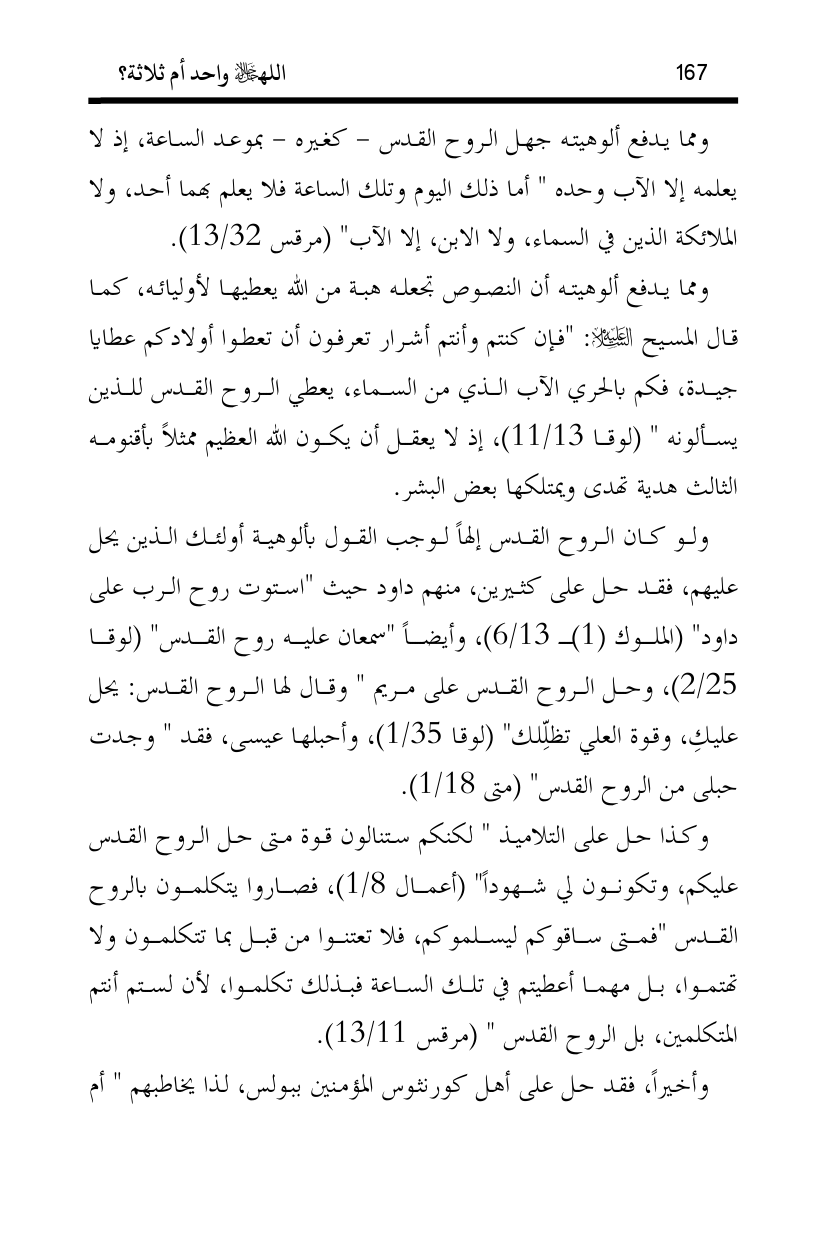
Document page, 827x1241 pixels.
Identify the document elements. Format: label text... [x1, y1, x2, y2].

text ومما يدفع ألوهيته جهل الروح القدس - كغيره - بموعد الساعة، إذ لا يعلمه إلا الآب وحده " أما ذلك اليوم وتلك الساعة فلا يعلم بهما أحد، ولا الملائكة الذين في السماء، ولا الابن، إلا الآب" (مرقس 13/32). [89, 115, 738, 264]
text ولو كان الروح القدس إلهاً لوجب القول بألوهية أولئك الذين يحل عليهم، فقد حل على كثيرين، منهم داود حيث "استوت روح الرب على داود" (الملوك (1) 6/13)، وأيضاً "سمعان عليه روح القدس" (لوقا 2/25)، وحل الروح القدس على مريم " وقال لها الروح القدس: يحل عليكِ، وقوة العلي تظلِّلك" (لوقا 1/35)، وأحبلها عيسى، فقد " وجدت حبلى من الروح القدس" (متى 1/18). [89, 513, 738, 812]
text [89, 1061, 738, 1111]
text وكذا حل على التلاميذ " لكنكم ستنالون قوة متى حل الروح القدس عليكم، وتكونون لي شهوداً" (أعمال 1/8)، فصاروا يتكلمون بالروح القدس "فمتى ساقوكم ليسلموكم، فلا تعتنوا من قبل بما تتكلمون ولا تهتموا، بل مهما أعطيتم في تلك الساعة فبذلك تكلموا، لأن لستم أنتم المتكلمين، بل الروح القدس " (مرقس 13/11). [89, 812, 738, 1061]
text ومما يدفع ألوهيته أن النصوص تجعله هبة من الله يعطيها لأوليائه، كما قال المسيح ÷: "فإن كنتم وأنتم أشرار تعرفون أن تعطوا أولادكم عطايا جيدة، فكم بالحري الآب الذي من السماء، يعطي الروح القدس للذين يسألونه " (لوقا 11/13)، إذ لا يعقل أن يكون الله العظيم ممثلاً بأقنومه الثالث هدية تهدى ويمتلكها بعض البشر. [89, 264, 738, 513]
